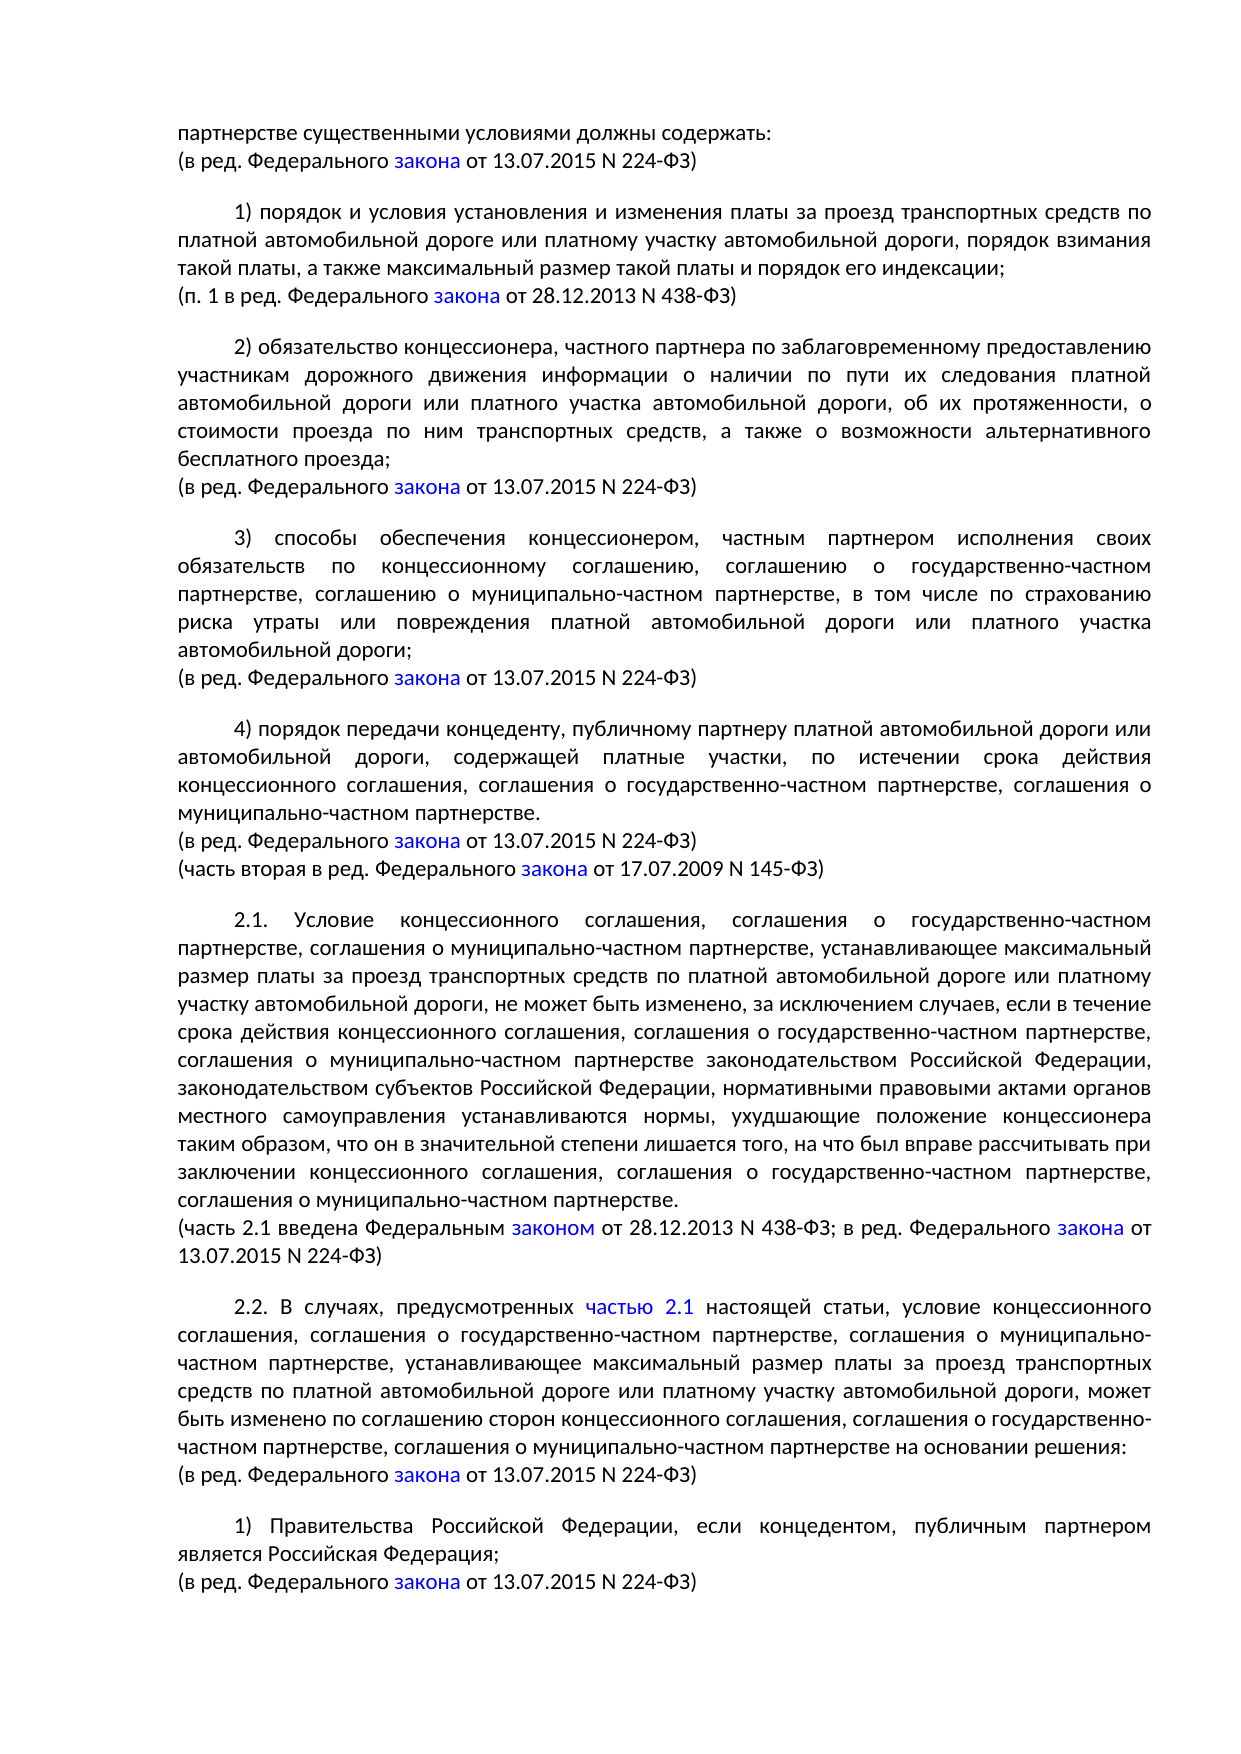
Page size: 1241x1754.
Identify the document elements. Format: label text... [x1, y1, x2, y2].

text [177, 118, 1152, 146]
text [177, 1567, 1152, 1596]
text (в ред. Федерального закона от 13.07.2015 N 224-ФЗ) [177, 663, 1152, 691]
text (часть 2.1 введена Федеральным законом от 28.12.2013 N 438-ФЗ; в ред. Федерального закона от 13.07.2015 N 224-ФЗ) [177, 1213, 1152, 1269]
text (п. 1 в ред. Федерального закона от 28.12.2013 N 438-ФЗ) [177, 281, 1152, 309]
text 1) порядок и условия установления и изменения платы за проезд транспортных средств по платной автомобильной дороге или платному участку автомобильной дороги, порядок взимания такой платы, а также максимальный размер такой платы и порядок его индексации; [177, 197, 1152, 281]
text (в ред. Федерального закона от 13.07.2015 N 224-ФЗ) [177, 472, 1152, 500]
text 4) порядок передачи концеденту, публичному партнеру платной автомобильной дороги или автомобильной дороги, содержащей платные участки, по истечении срока действия концессионного соглашения, соглашения о государственно-частном партнерстве, соглашения о муниципально-частном партнерстве. [177, 714, 1152, 826]
text (в ред. Федерального закона от 13.07.2015 N 224-ФЗ) [177, 1461, 1152, 1488]
text 1) Правительства Российской Федерации, если концедентом, публичным партнером является Российская Федерация; [177, 1511, 1152, 1567]
text 2.2. В случаях, предусмотренных частью 2.1 настоящей статьи, условие концессионного соглашения, соглашения о государственно-частном партнерстве, соглашения о муниципально-частном партнерстве, устанавливающее максимальный размер платы за проезд транспортных средств по платной автомобильной дороге или платному участку автомобильной дороги, может быть изменено по соглашению сторон концессионного соглашения, соглашения о государственно-частном партнерстве, соглашения о муниципально-частном партнерстве на основании решения: [177, 1292, 1152, 1461]
text (в ред. Федерального закона от 13.07.2015 N 224-ФЗ) [177, 146, 1152, 174]
text 2) обязательство концессионера, частного партнера по заблаговременному предоставлению участникам дорожного движения информации о наличии по пути их следования платной автомобильной дороги или платного участка автомобильной дороги, об их протяженности, о стоимости проезда по ним транспортных средств, а также о возможности альтернативного бесплатного проезда; [177, 332, 1152, 472]
text 3) способы обеспечения концессионером, частным партнером исполнения своих обязательств по концессионному соглашению, соглашению о государственно-частном партнерстве, соглашению о муниципально-частном партнерстве, в том числе по страхованию риска утраты или повреждения платной автомобильной дороги или платного участка автомобильной дороги; [177, 523, 1152, 663]
text 2.1. Условие концессионного соглашения, соглашения о государственно-частном партнерстве, соглашения о муниципально-частном партнерстве, устанавливающее максимальный размер платы за проезд транспортных средств по платной автомобильной дороге или платному участку автомобильной дороги, не может быть изменено, за исключением случаев, если в течение срока действия концессионного соглашения, соглашения о государственно-частном партнерстве, соглашения о муниципально-частном партнерстве законодательством Российской Федерации, законодательством субъектов Российской Федерации, нормативными правовыми актами органов местного самоуправления устанавливаются нормы, ухудшающие положение концессионера таким образом, что он в значительной степени лишается того, на что был вправе рассчитывать при заключении концессионного соглашения, соглашения о государственно-частном партнерстве, соглашения о муниципально-частном партнерстве. [177, 905, 1152, 1213]
text (в ред. Федерального закона от 13.07.2015 N 224-ФЗ) [177, 826, 1152, 854]
text (часть вторая в ред. Федерального закона от 17.07.2009 N 145-ФЗ) [177, 854, 1152, 882]
